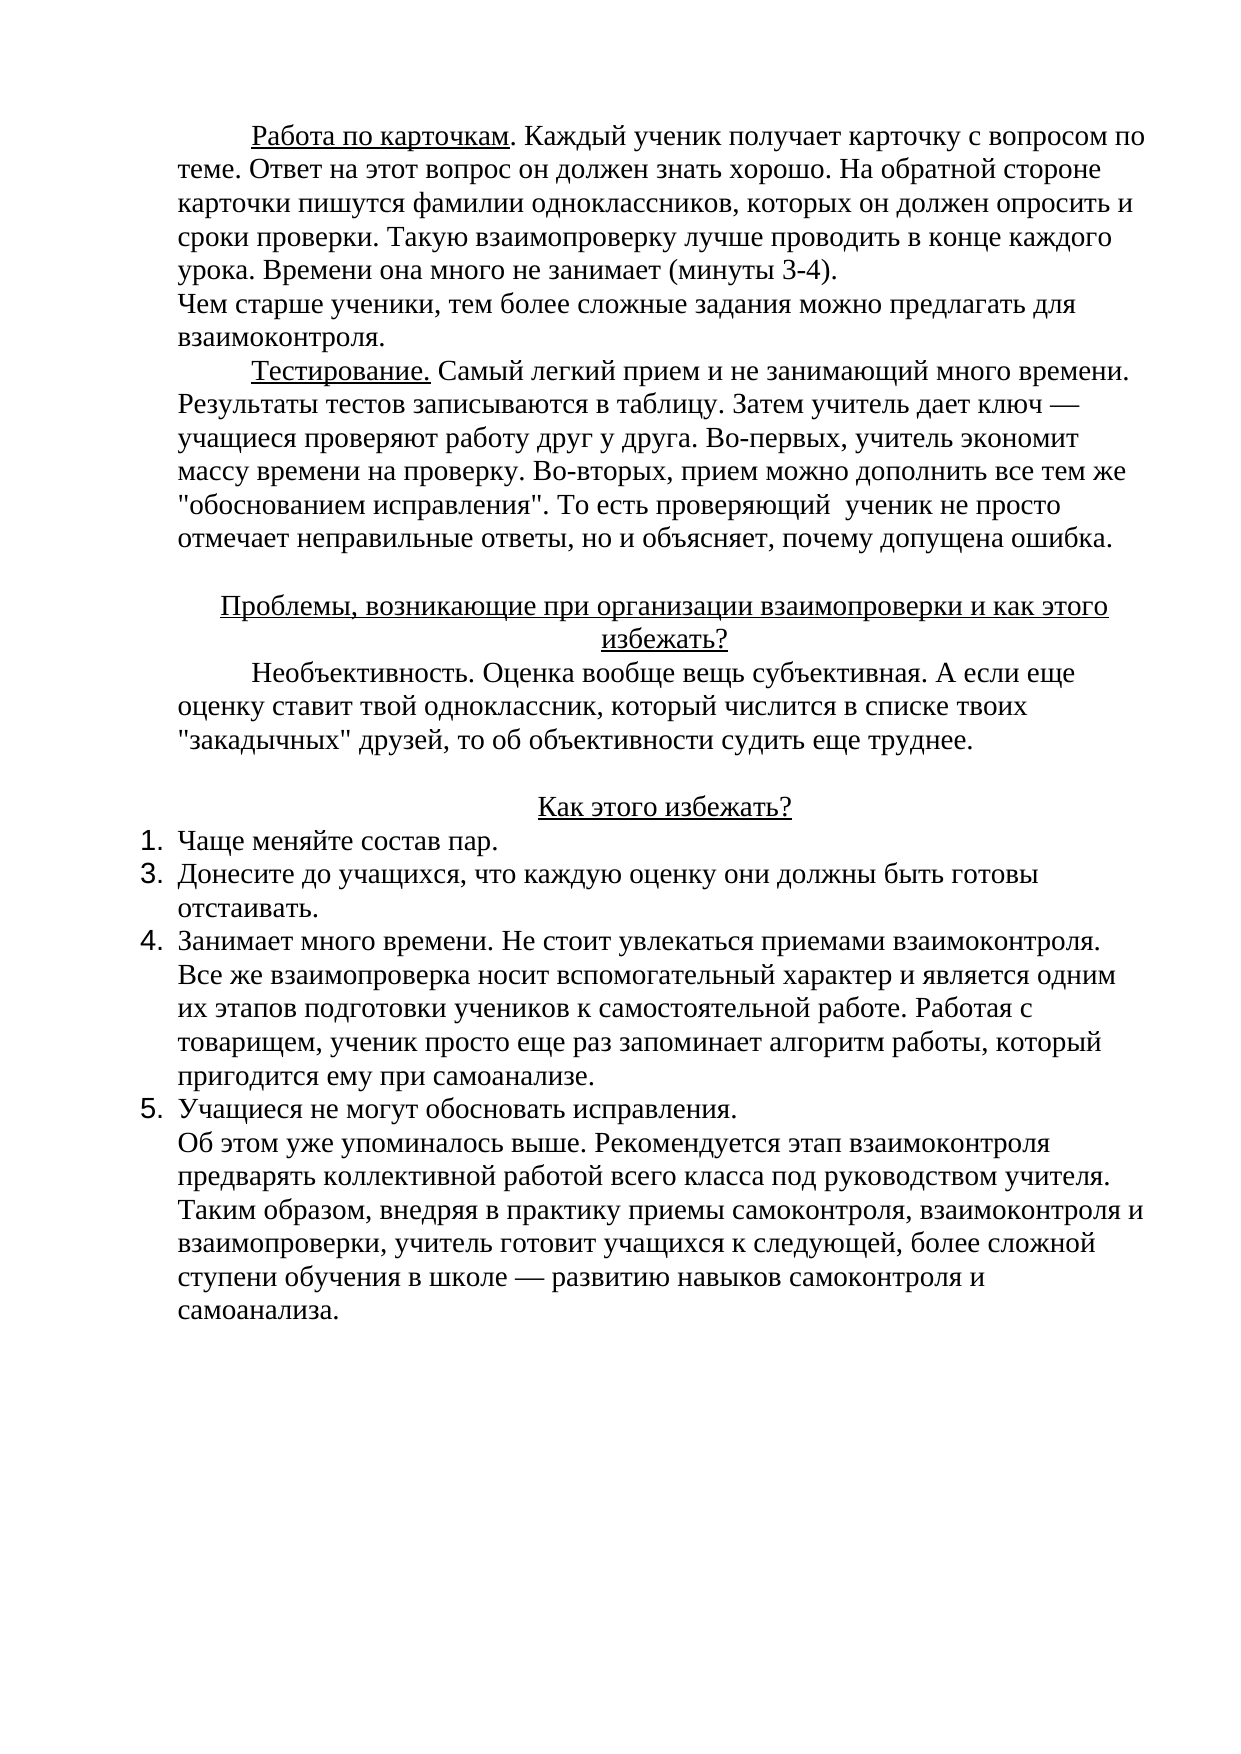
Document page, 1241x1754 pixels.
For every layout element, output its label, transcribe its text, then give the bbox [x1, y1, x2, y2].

text Проблемы, возникающие при организации взаимопроверки и как этого избежать? [177, 588, 1152, 655]
text Как этого избежать? [177, 789, 1152, 822]
text Работа по карточкам. Каждый ученик получает карточку с вопросом по теме. Ответ на этот вопрос он должен знать хорошо. На обратной стороне карточки пишутся фамилии одноклассников, которых он должен опросить и сроки проверки. Такую взаимопроверку лучше проводить в конце каждого урока. Времени она много не занимает (минуты 3-4). [177, 118, 1152, 286]
list Чаще меняйте состав пар. [140, 822, 1152, 856]
text Таким образом, внедряя в практику приемы самоконтроля, взаимоконтроля и взаимопроверки, учитель готовит учащихся к следующей, более сложной ступени обучения в школе — развитию навыков самоконтроля и самоанализа. [177, 1192, 1152, 1326]
text Необъективность. Оценка вообще вещь субъективная. А если еще оценку ставит твой одноклассник, который числится в списке твоих "закадычных" друзей, то об объективности судить еще труднее. [177, 655, 1152, 755]
list Учащиеся не могут обосновать исправления. [140, 1091, 1152, 1125]
text Об этом уже упоминалось выше. Рекомендуется этап взаимоконтроля предварять коллективной работой всего класса под руководством учителя. [177, 1125, 1152, 1192]
text Тестирование. Самый легкий прием и не занимающий много времени. Результаты тестов записываются в таблицу. Затем учитель дает ключ — учащиеся проверяют работу друг у друга. Во-первых, учитель экономит массу времени на проверку. Во-вторых, прием можно дополнить все тем же "обоснованием исправления". То есть проверяющий ученик не просто отмечает неправильные ответы, но и объясняет, почему допущена ошибка. [177, 353, 1152, 554]
list Донесите до учащихся, что каждую оценку они должны быть готовы отстаивать. [140, 856, 1152, 923]
text Чем старше ученики, тем более сложные задания можно предлагать для взаимоконтроля. [177, 286, 1152, 353]
list Занимает много времени. Не стоит увлекаться приемами взаимоконтроля. Все же взаимопроверка носит вспомогательный характер и является одним их этапов подготовки учеников к самостоятельной работе. Работая с товарищем, ученик просто еще раз запоминает алгоритм работы, который пригодится ему при самоанализе. [140, 923, 1152, 1091]
